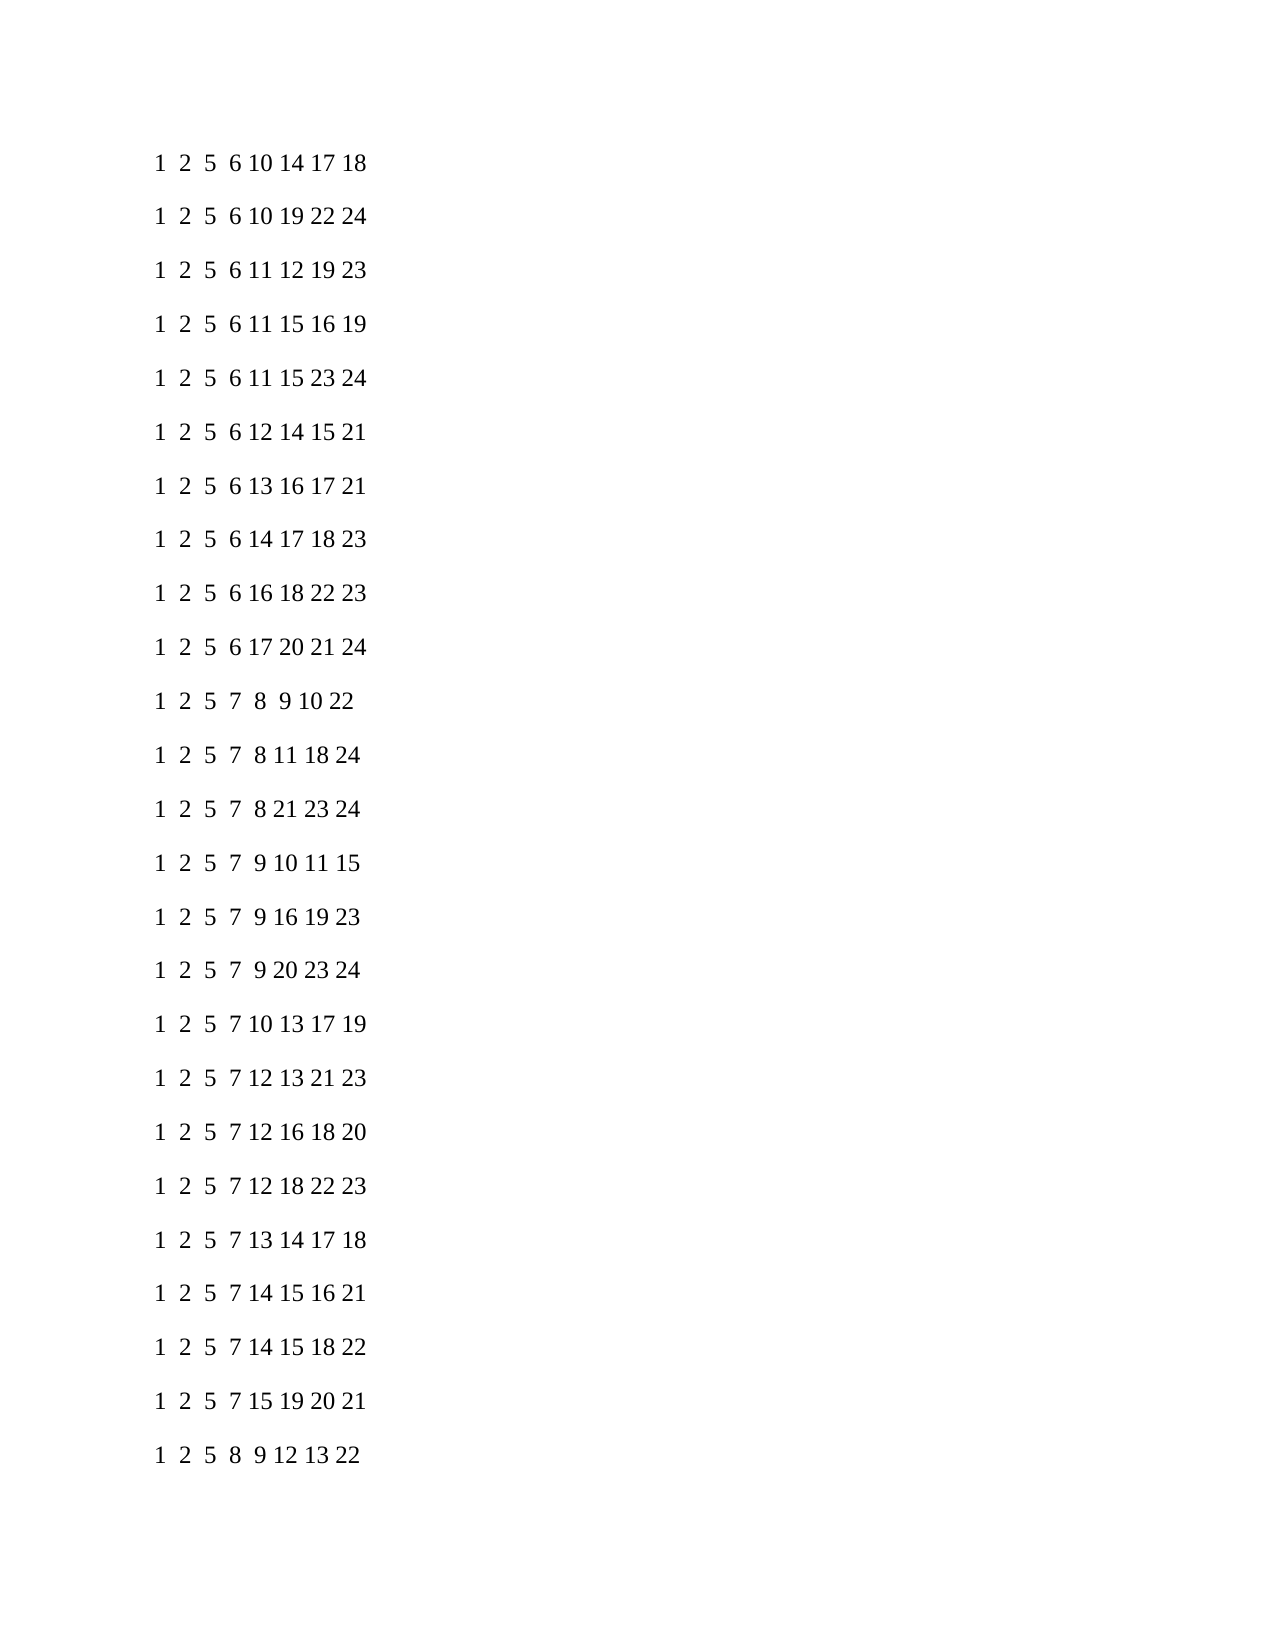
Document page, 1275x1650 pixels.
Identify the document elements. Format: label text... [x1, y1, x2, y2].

text 1 2 5 7 8 21 23 24 [148, 794, 1127, 823]
text 1 2 5 7 8 11 18 24 [148, 740, 1127, 769]
text 1 2 5 6 10 14 17 18 [148, 148, 1127, 176]
text 1 2 5 6 12 14 15 21 [148, 417, 1127, 446]
text 1 2 5 7 14 15 16 21 [148, 1278, 1127, 1307]
text 1 2 5 6 10 19 22 24 [148, 201, 1127, 230]
text 1 2 5 6 11 15 16 19 [148, 309, 1127, 338]
text 1 2 5 6 11 12 19 23 [148, 255, 1127, 284]
text 1 2 5 7 9 10 11 15 [148, 848, 1127, 876]
text 1 2 5 7 10 13 17 19 [148, 1009, 1127, 1038]
text 1 2 5 7 13 14 17 18 [148, 1225, 1127, 1253]
text 1 2 5 6 13 16 17 21 [148, 471, 1127, 499]
text 1 2 5 6 11 15 23 24 [148, 363, 1127, 392]
text 1 2 5 6 16 18 22 23 [148, 578, 1127, 607]
text 1 2 5 7 12 16 18 20 [148, 1117, 1127, 1146]
text 1 2 5 7 9 20 23 24 [148, 955, 1127, 984]
text 1 2 5 7 12 18 22 23 [148, 1171, 1127, 1199]
text 1 2 5 6 17 20 21 24 [148, 632, 1127, 661]
text 1 2 5 7 14 15 18 22 [148, 1332, 1127, 1361]
text 1 2 5 7 8 9 10 22 [148, 686, 1127, 715]
text 1 2 5 7 12 13 21 23 [148, 1063, 1127, 1092]
text 1 2 5 6 14 17 18 23 [148, 524, 1127, 553]
text 1 2 5 7 15 19 20 21 [148, 1386, 1127, 1415]
text 1 2 5 7 9 16 19 23 [148, 902, 1127, 930]
text 1 2 5 8 9 12 13 22 [148, 1440, 1127, 1469]
